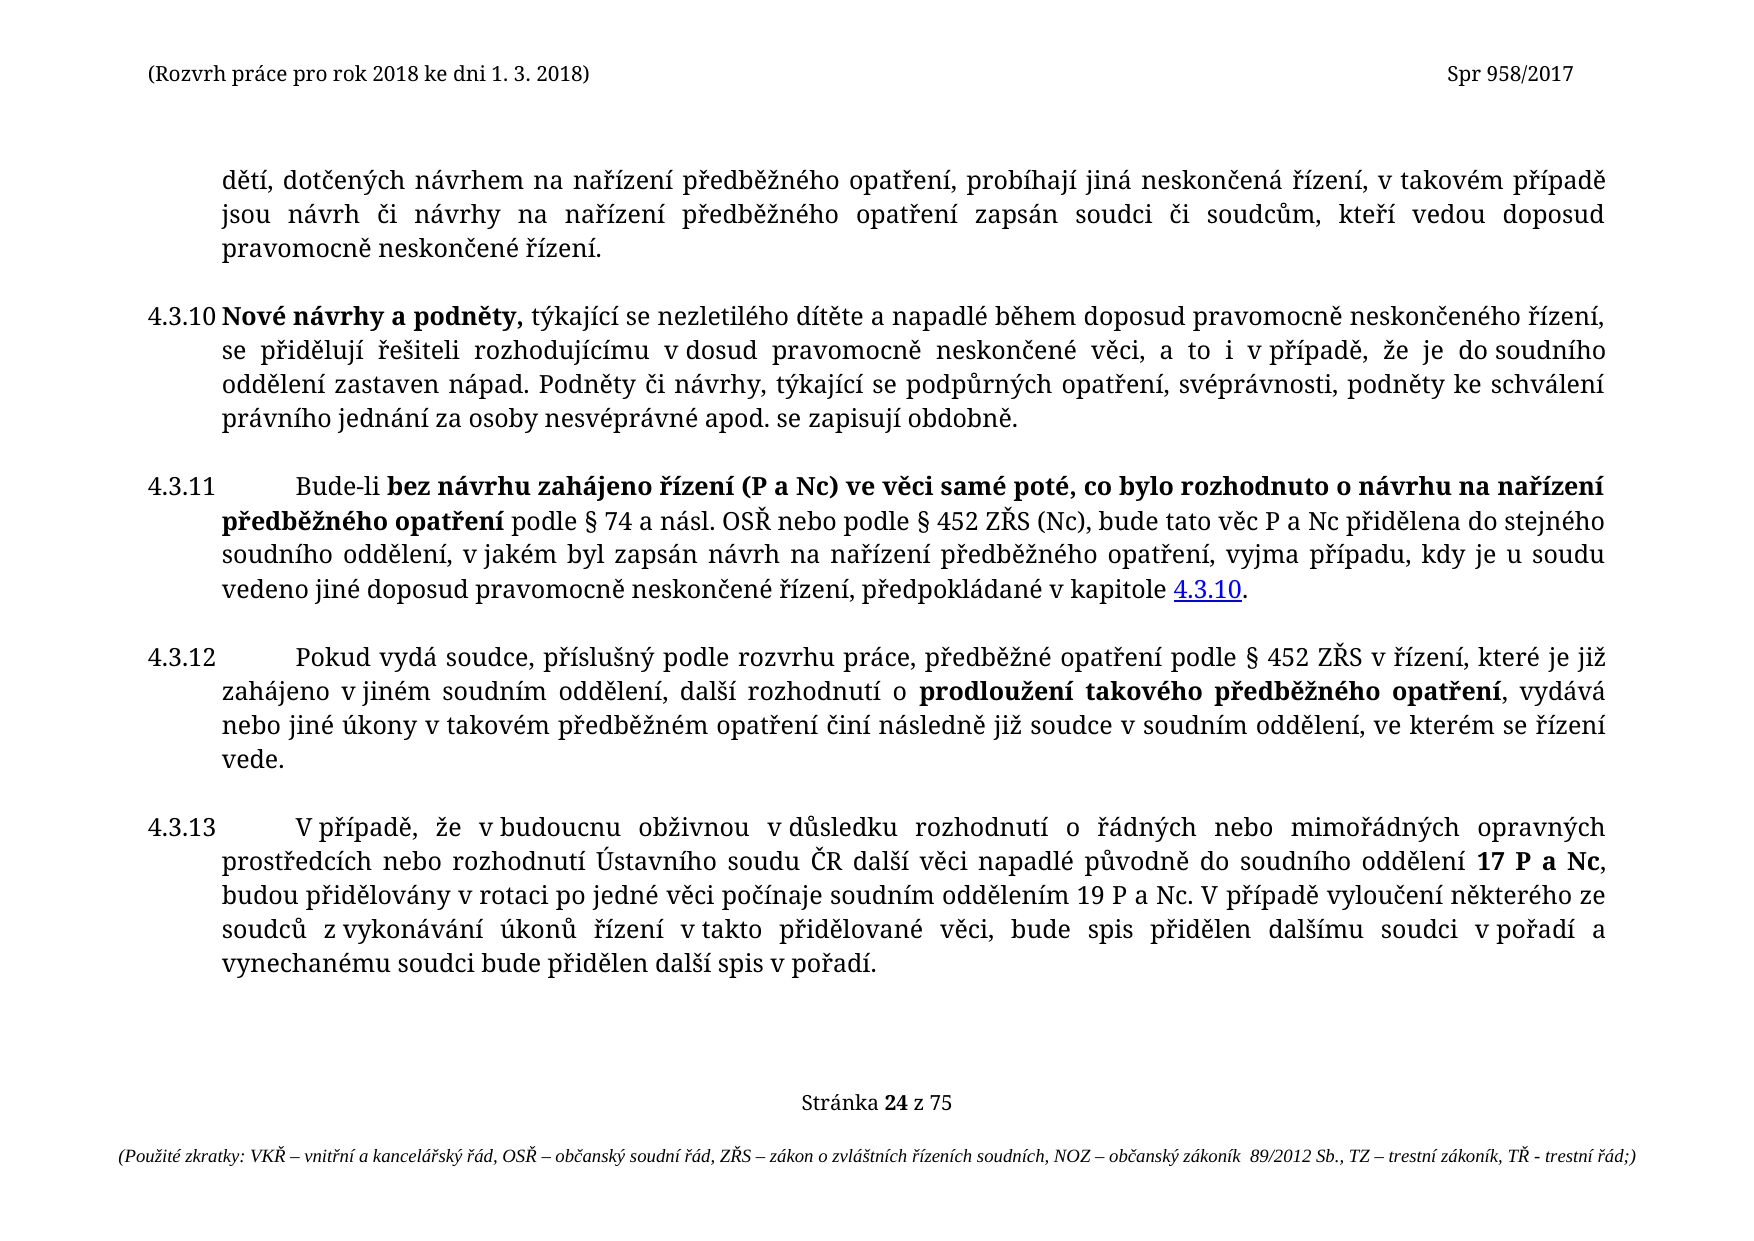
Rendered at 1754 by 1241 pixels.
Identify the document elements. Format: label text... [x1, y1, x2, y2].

text 4.3.11 Bude-li bez návrhu zahájeno řízení (P a Nc) ve věci samé poté, co bylo rozhodnuto o návrhu na nařízení předběžného opatření podle § 74 a násl. OSŘ nebo podle § 452 ZŘS (Nc), bude tato věc P a Nc přidělena do stejného soudního oddělení, v jakém byl zapsán návrh na nařízení předběžného opatření, vyjma případu, kdy je u soudu vedeno jiné doposud pravomocně neskončené řízení, předpokládané v kapitole 4.3.10. [148, 469, 1606, 605]
text 4.3.12 Pokud vydá soudce, příslušný podle rozvrhu práce, předběžné opatření podle § 452 ZŘS v řízení, které je již zahájeno v jiném soudním oddělení, další rozhodnutí o prodloužení takového předběžného opatření, vydává nebo jiné úkony v takovém předběžném opatření činí následně již soudce v soudním oddělení, ve kterém se řízení vede. [148, 639, 1606, 776]
text 4.3.13 V případě, že v budoucnu obživnou v důsledku rozhodnutí o řádných nebo mimořádných opravných prostředcích nebo rozhodnutí Ústavního soudu ČR další věci napadlé původně do soudního oddělení 17 P a Nc, budou přidělovány v rotaci po jedné věci počínaje soudním oddělením 19 P a Nc. V případě vyloučení některého ze soudců z vykonávání úkonů řízení v takto přidělované věci, bude spis přidělen dalšímu soudci v pořadí a vynechanému soudci bude přidělen další spis v pořadí. [148, 810, 1606, 980]
text 4.3.10 Nové návrhy a podněty, týkající se nezletilého dítěte a napadlé během doposud pravomocně neskončeného řízení, se přidělují řešiteli rozhodujícímu v dosud pravomocně neskončené věci, a to i v případě, že je do soudního oddělení zastaven nápad. Podněty či návrhy, týkající se podpůrných opatření, svéprávnosti, podněty ke schválení právního jednání za osoby nesvéprávné apod. se zapisují obdobně. [148, 299, 1606, 435]
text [222, 162, 1606, 265]
